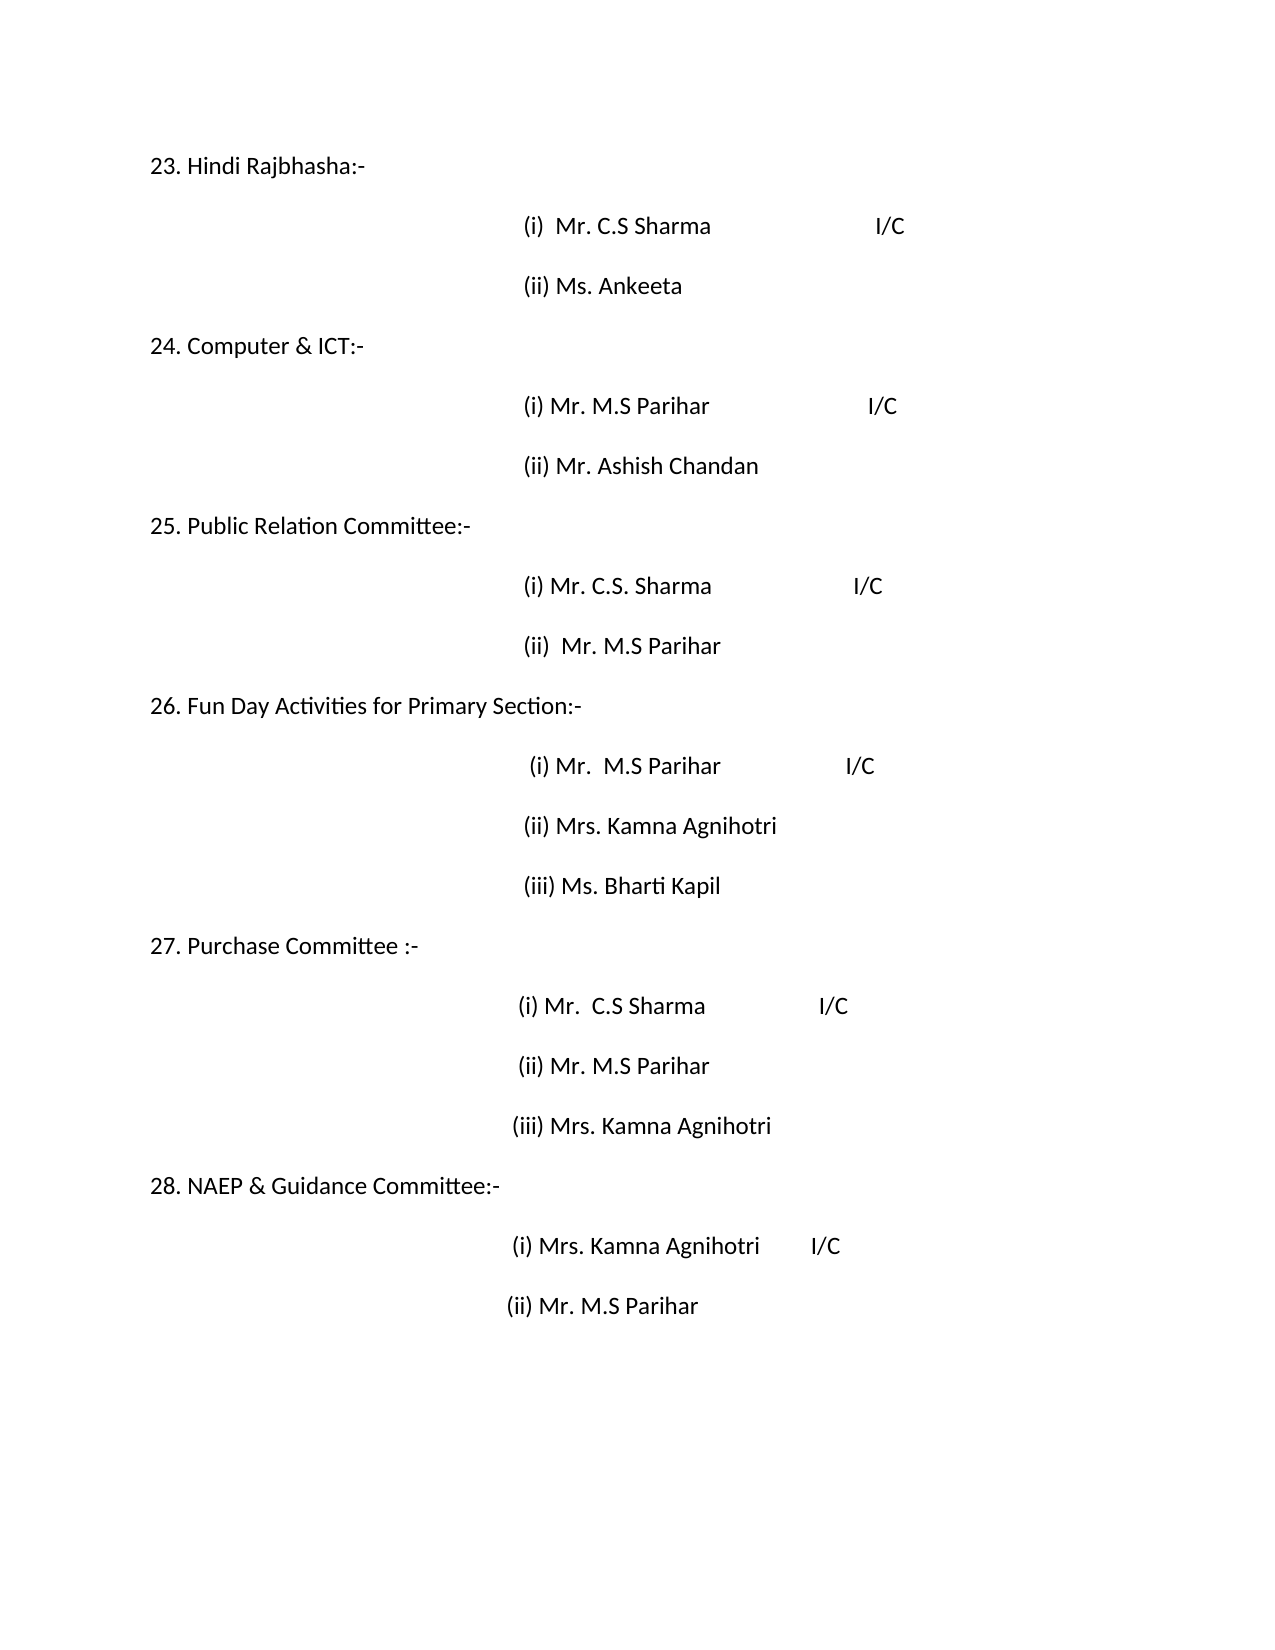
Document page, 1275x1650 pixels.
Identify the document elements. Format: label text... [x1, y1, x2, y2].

text (iii) Ms. Bharti Kapil [150, 870, 1125, 901]
text (i) Mr. C.S. Sharma I/C [150, 570, 1125, 601]
text 28. NAEP & Guidance Committee:- [150, 1170, 1125, 1201]
text 27. Purchase Committee :- [150, 930, 1125, 961]
text (ii) Ms. Ankeeta [150, 270, 1125, 301]
text 23. Hindi Rajbhasha:- [150, 150, 1125, 181]
text (i) Mr. M.S Parihar I/C [150, 390, 1125, 421]
text (ii) Mr. Ashish Chandan [150, 450, 1125, 481]
text (ii) Mrs. Kamna Agnihotri [150, 810, 1125, 841]
text 25. Public Relation Committee:- [150, 510, 1125, 541]
text (i) Mr. C.S Sharma I/C [150, 990, 1125, 1021]
text (i) Mr. C.S Sharma I/C [150, 210, 1125, 241]
text (ii) Mr. M.S Parihar [150, 630, 1125, 661]
text (ii) Mr. M.S Parihar [150, 1050, 1125, 1081]
text (ii) Mr. M.S Parihar [150, 1290, 1125, 1321]
text (i) Mrs. Kamna Agnihotri I/C [150, 1230, 1125, 1261]
text (iii) Mrs. Kamna Agnihotri [150, 1110, 1125, 1141]
text 24. Computer & ICT:- [150, 330, 1125, 361]
text 26. Fun Day Activities for Primary Section:- [150, 690, 1125, 721]
text (i) Mr. M.S Parihar I/C [150, 750, 1125, 781]
